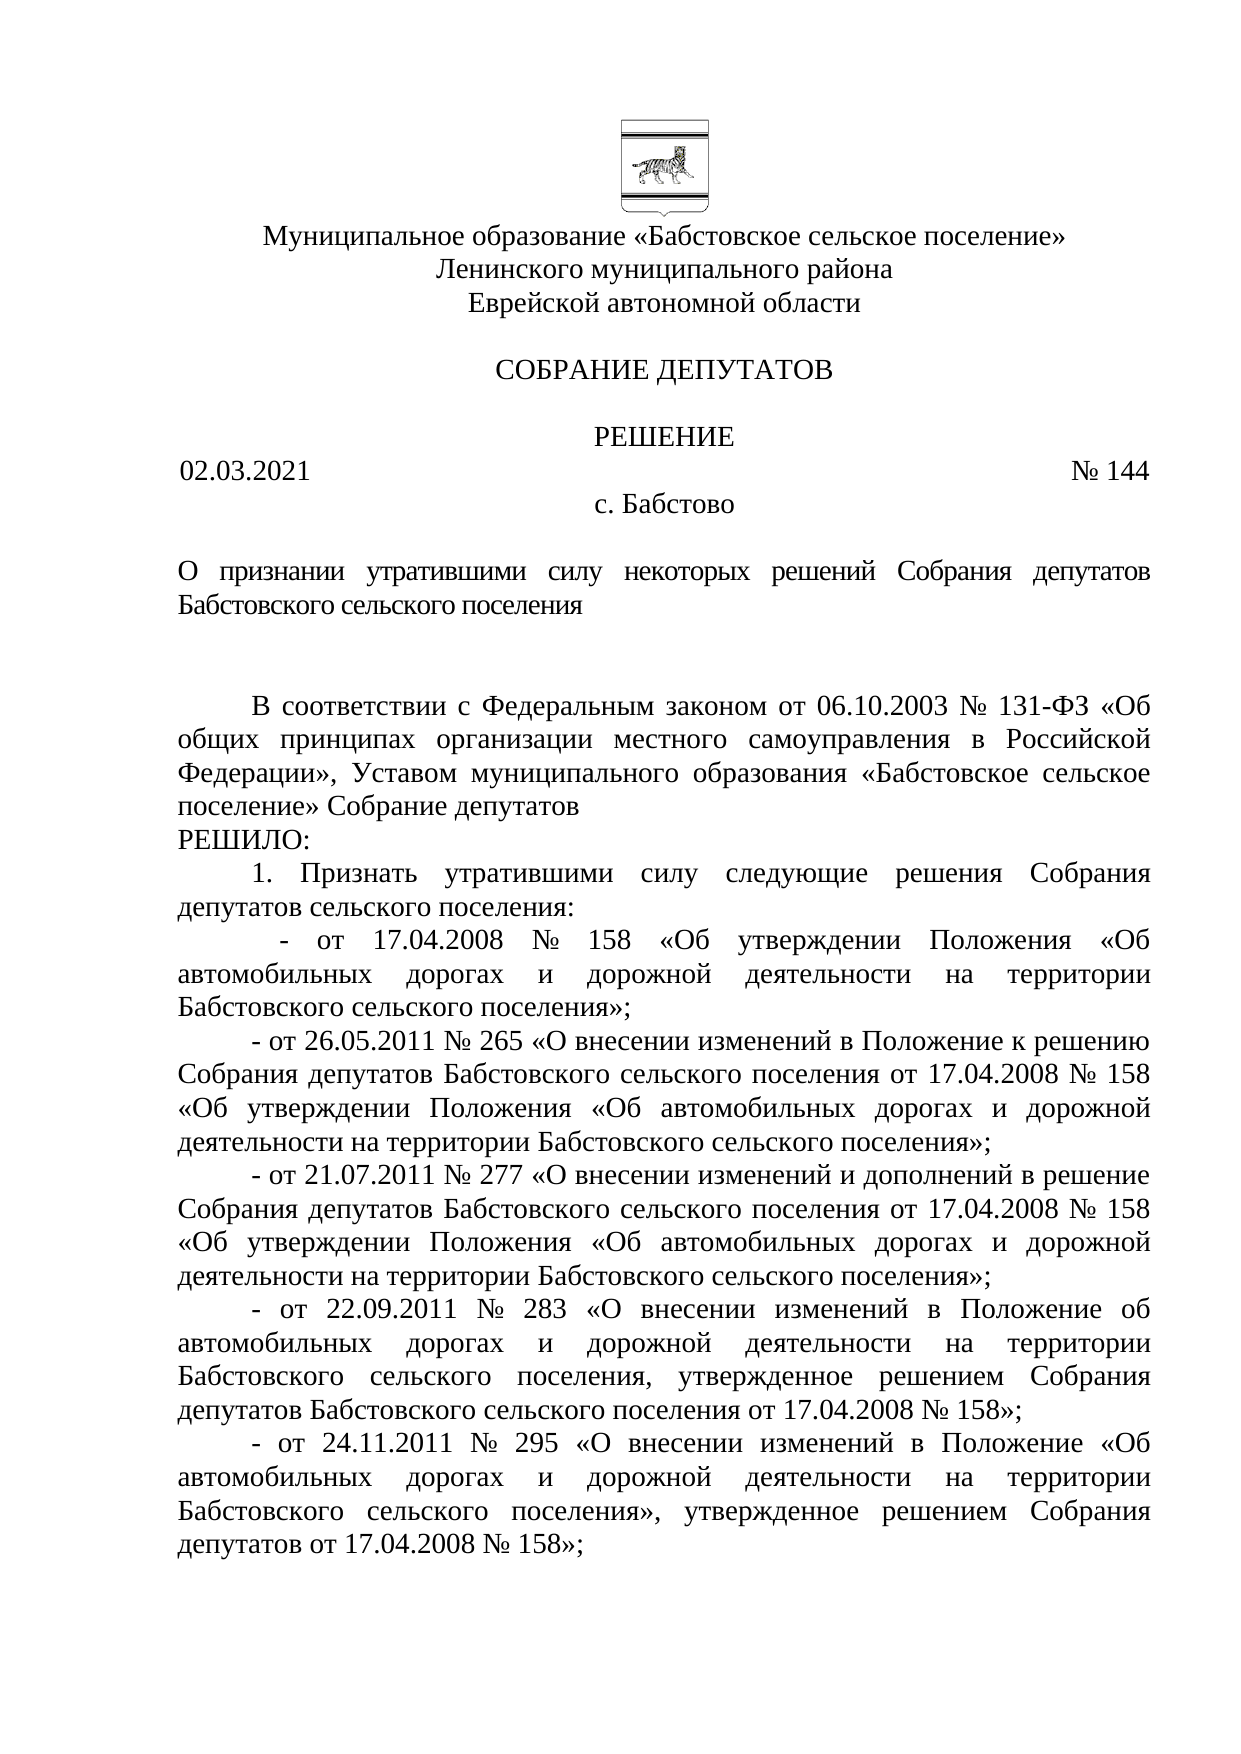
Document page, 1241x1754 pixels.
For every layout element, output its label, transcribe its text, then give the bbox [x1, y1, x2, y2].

text СОБРАНИЕ ДЕПУТАТОВ [177, 352, 1152, 386]
text Еврейской автономной области [177, 285, 1152, 319]
text В соответствии с Федеральным законом от 06.10.2003 № 131-ФЗ «Об общих принципах организации местного самоуправления в Российской Федерации», Уставом муниципального образования «Бабстовское сельское поселение» Собрание депутатов [177, 688, 1152, 822]
text 1. Признать утратившими силу следующие решения Собрания депутатов сельского поселения: [177, 855, 1152, 922]
text Муниципальное образование «Бабстовское сельское поселение» [177, 218, 1152, 252]
text РЕШЕНИЕ [177, 419, 1152, 453]
text с. Бабстово [177, 486, 1152, 520]
picture [620, 118, 709, 219]
text - от 22.09.2011 № 283 «О внесении изменений в Положение об автомобильных дорогах и дорожной деятельности на территории Бабстовского сельского поселения, утвержденное решением Собрания депутатов Бабстовского сельского поселения от 17.04.2008 № 158»; [177, 1291, 1152, 1426]
text 02.03.2021 № 144 [177, 453, 1152, 486]
text Ленинского муниципального района [177, 252, 1152, 285]
text - от 26.05.2011 № 265 «О внесении изменений в Положение к решению Собрания депутатов Бабстовского сельского поселения от 17.04.2008 № 158 «Об утверждении Положения «Об автомобильных дорогах и дорожной деятельности на территории Бабстовского сельского поселения»; [177, 1023, 1152, 1157]
text - от 17.04.2008 № 158 «Об утверждении Положения «Об автомобильных дорогах и дорожной деятельности на территории Бабстовского сельского поселения»; [177, 922, 1152, 1023]
text О признании утратившими силу некоторых решений Собрания депутатов Бабстовского сельского поселения [177, 553, 1152, 621]
text - от 21.07.2011 № 277 «О внесении изменений и дополнений в решение Собрания депутатов Бабстовского сельского поселения от 17.04.2008 № 158 «Об утверждении Положения «Об автомобильных дорогах и дорожной деятельности на территории Бабстовского сельского поселения»; [177, 1157, 1152, 1291]
text РЕШИЛО: [177, 822, 1152, 855]
text - от 24.11.2011 № 295 «О внесении изменений в Положение «Об автомобильных дорогах и дорожной деятельности на территории Бабстовского сельского поселения», утвержденное решением Собрания депутатов от 17.04.2008 № 158»; [177, 1426, 1152, 1560]
